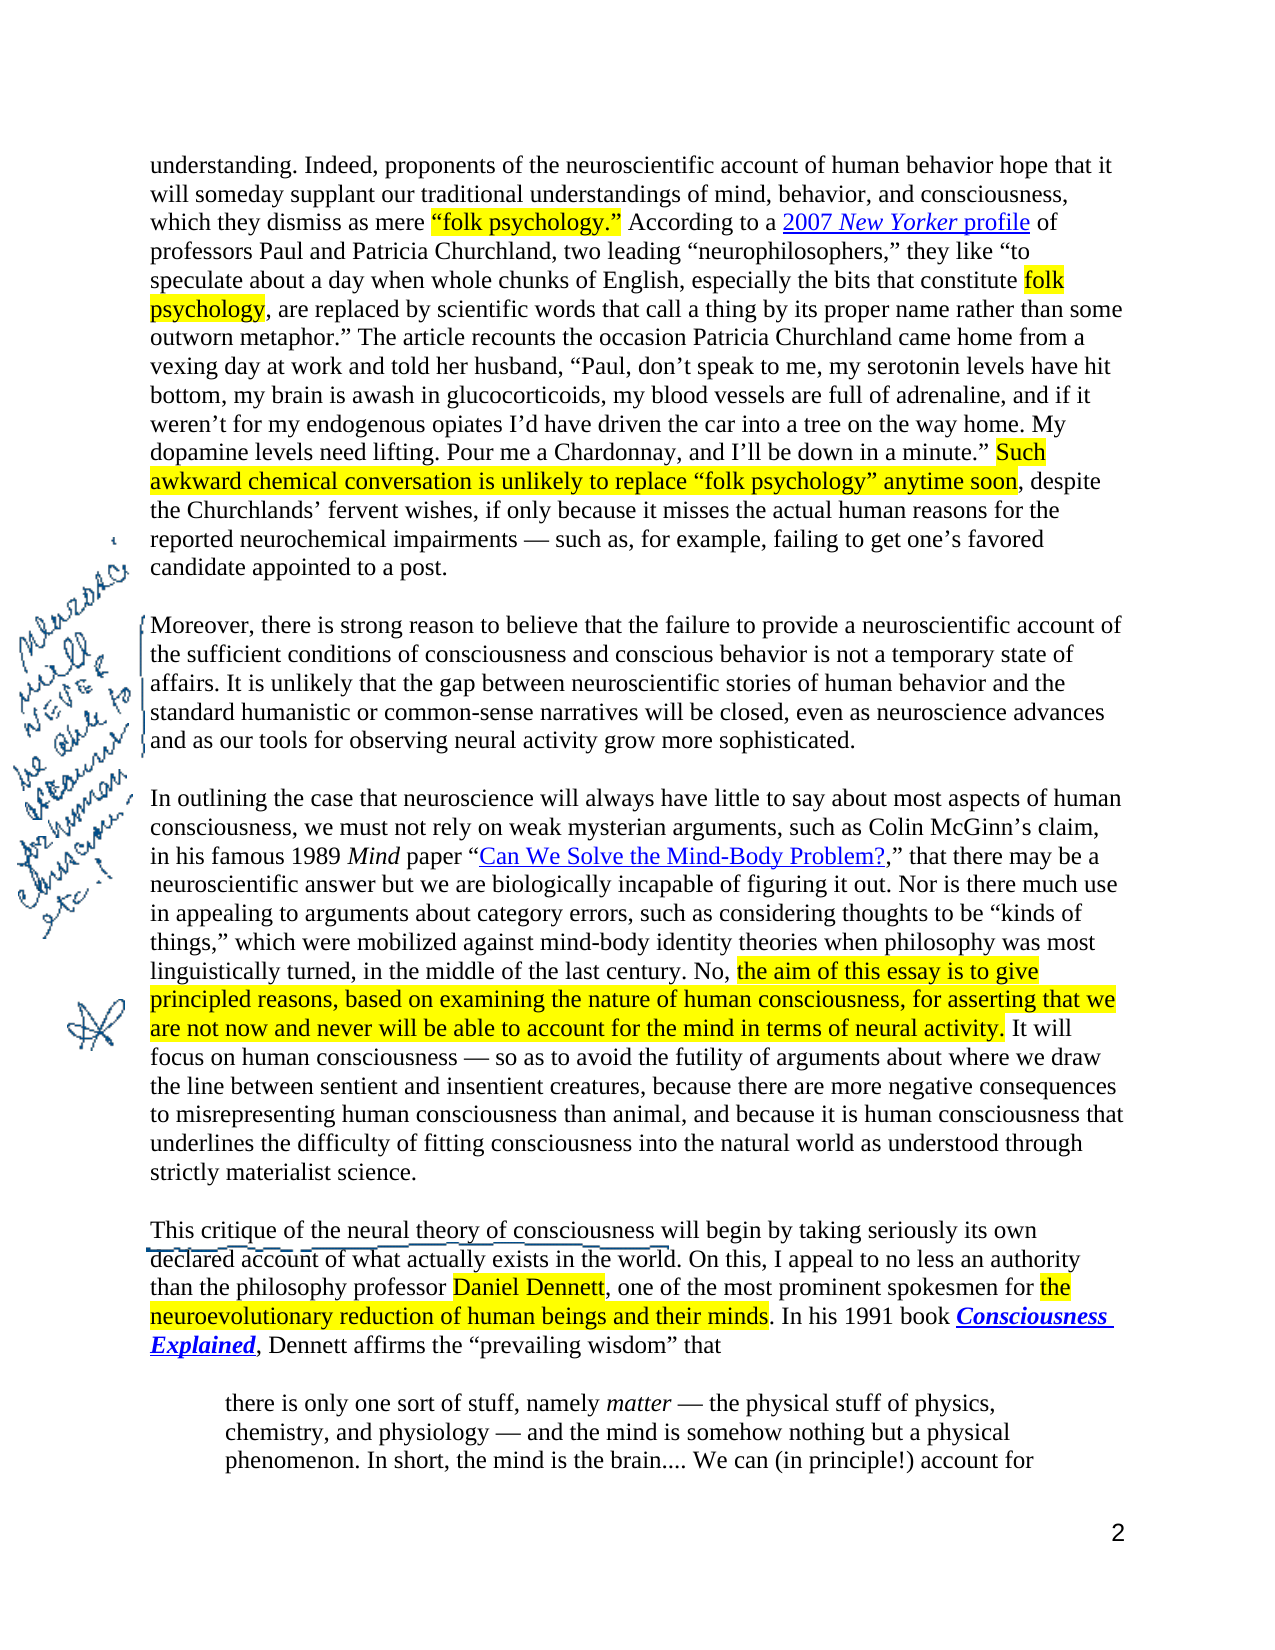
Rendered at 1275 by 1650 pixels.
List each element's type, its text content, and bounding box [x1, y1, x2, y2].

text Moreover, there is strong reason to believe that the failure to provide a neuroscientific account of the sufficient conditions of consciousness and conscious behavior is not a temporary state of affairs. It is unlikely that the gap between neuroscientific stories of human behavior and the standard humanistic or common-sense narratives will be closed, even as neuroscience advances and as our tools for observing neural activity grow more sophisticated. [150, 610, 1125, 754]
text In outlining the case that neuroscience will always have little to say about most aspects of human consciousness, we must not rely on weak mysterian arguments, such as Colin McGinn’s claim, in his famous 1989 Mind paper “Can We Solve the Mind-Body Problem?,” that there may be a neuroscientific answer but we are biologically incapable of figuring it out. Nor is there much use in appealing to arguments about category errors, such as considering thoughts to be “kinds of things,” which were mobilized against mind-body identity theories when philosophy was most linguistically turned, in the middle of the last century. No, the aim of this essay is to give principled reasons, based on examining the nature of human consciousness, for asserting that we are not now and never will be able to account for the mind in terms of neural activity. It will focus on human consciousness — so as to avoid the futility of arguments about where we draw the line between sentient and insentient creatures, because there are more negative consequences to misrepresenting human consciousness than animal, and because it is human consciousness that underlines the difficulty of fitting consciousness into the natural world as understood through strictly materialist science. [150, 783, 1125, 1186]
picture [146, 1242, 669, 1252]
text This critique of the neural theory of consciousness will begin by taking seriously its own declared account of what actually exists in the world. On this, I appeal to no less an authority than the philosophy professor Daniel Dennett, one of the most prominent spokesmen for the neuroevolutionary reduction of human beings and their minds. In his 1991 book Consciousness Explained, Dennett affirms the “prevailing wisdom” that [150, 1215, 1125, 1359]
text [225, 1388, 1050, 1474]
picture [12, 537, 145, 939]
picture [67, 999, 125, 1051]
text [150, 150, 1125, 581]
